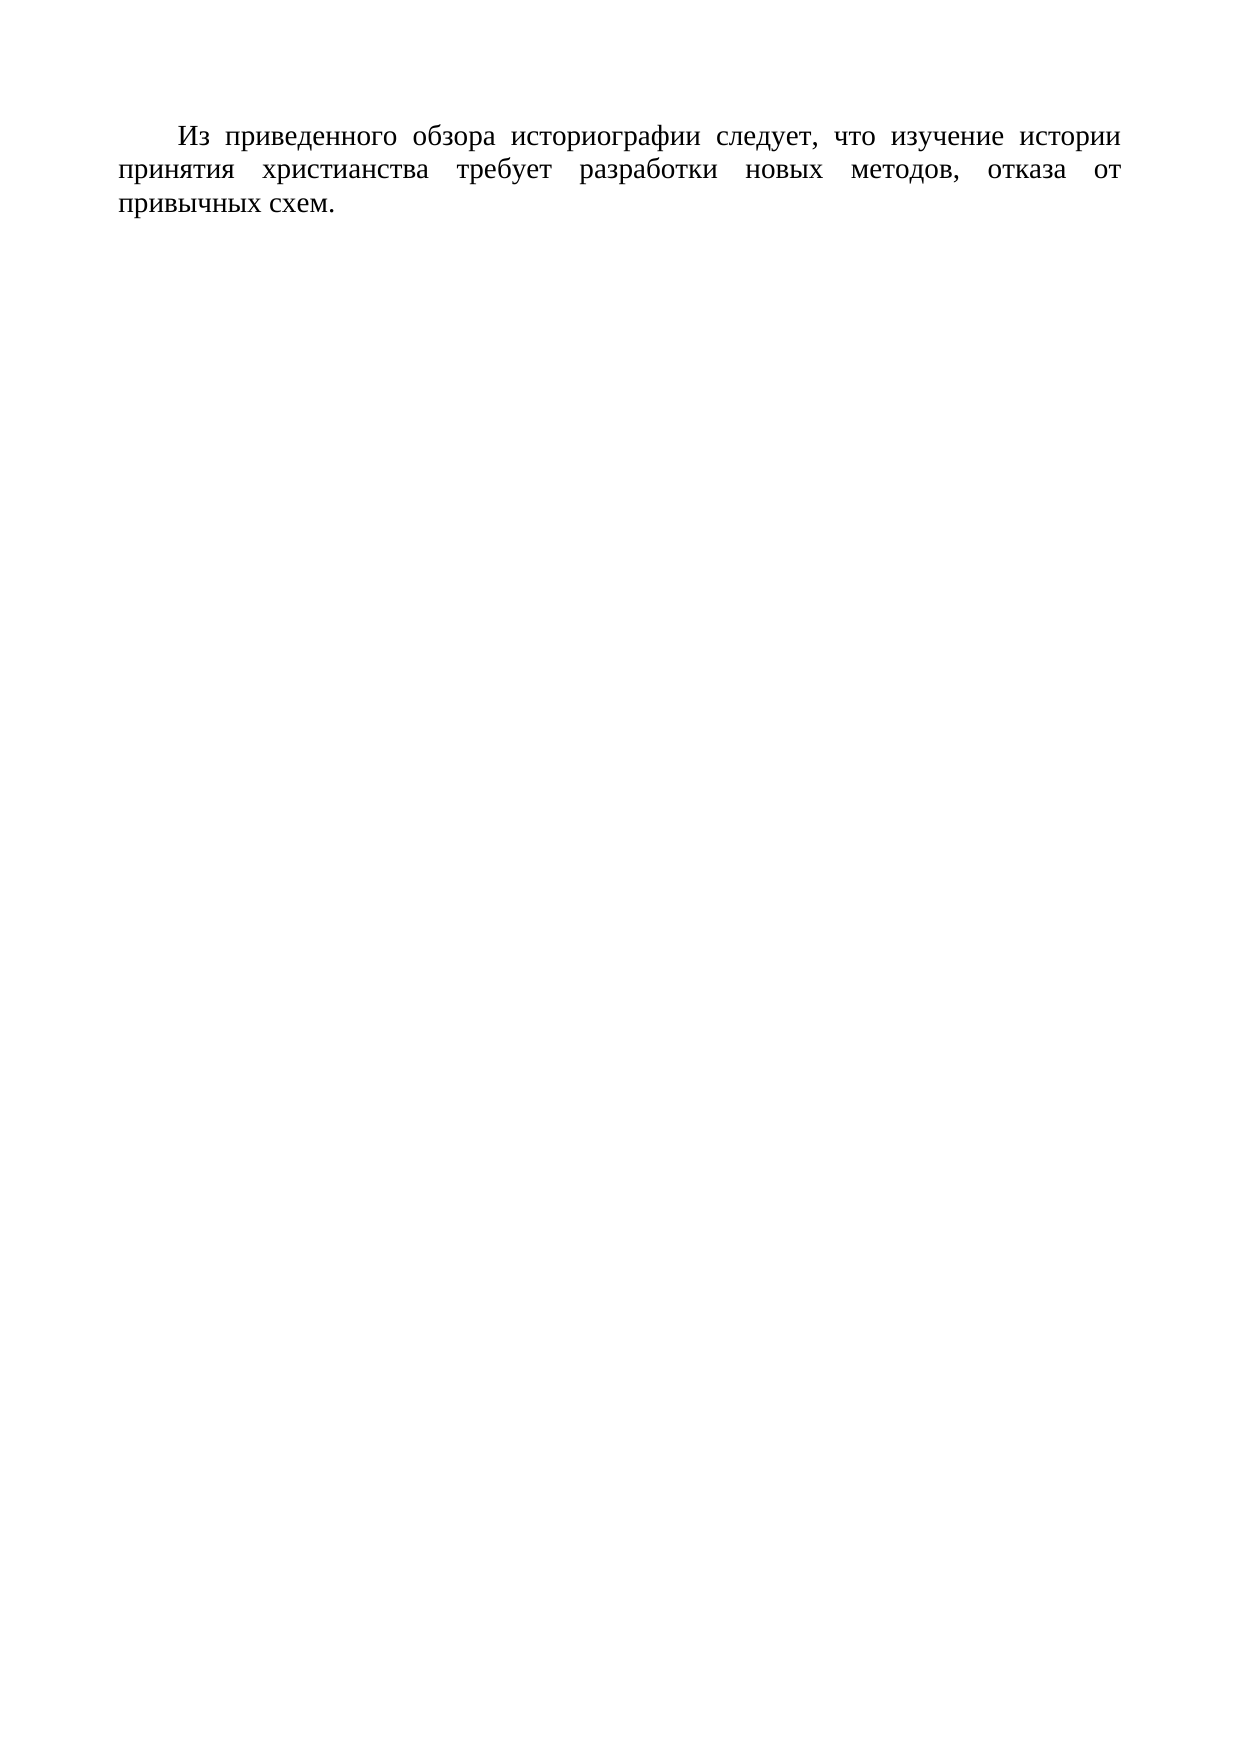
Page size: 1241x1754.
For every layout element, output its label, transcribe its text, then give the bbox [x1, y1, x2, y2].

text Из приведенного обзора историографии следует, что изучение истории принятия христианства требует разработки новых методов, отказа от привычных схем. [118, 118, 1122, 219]
